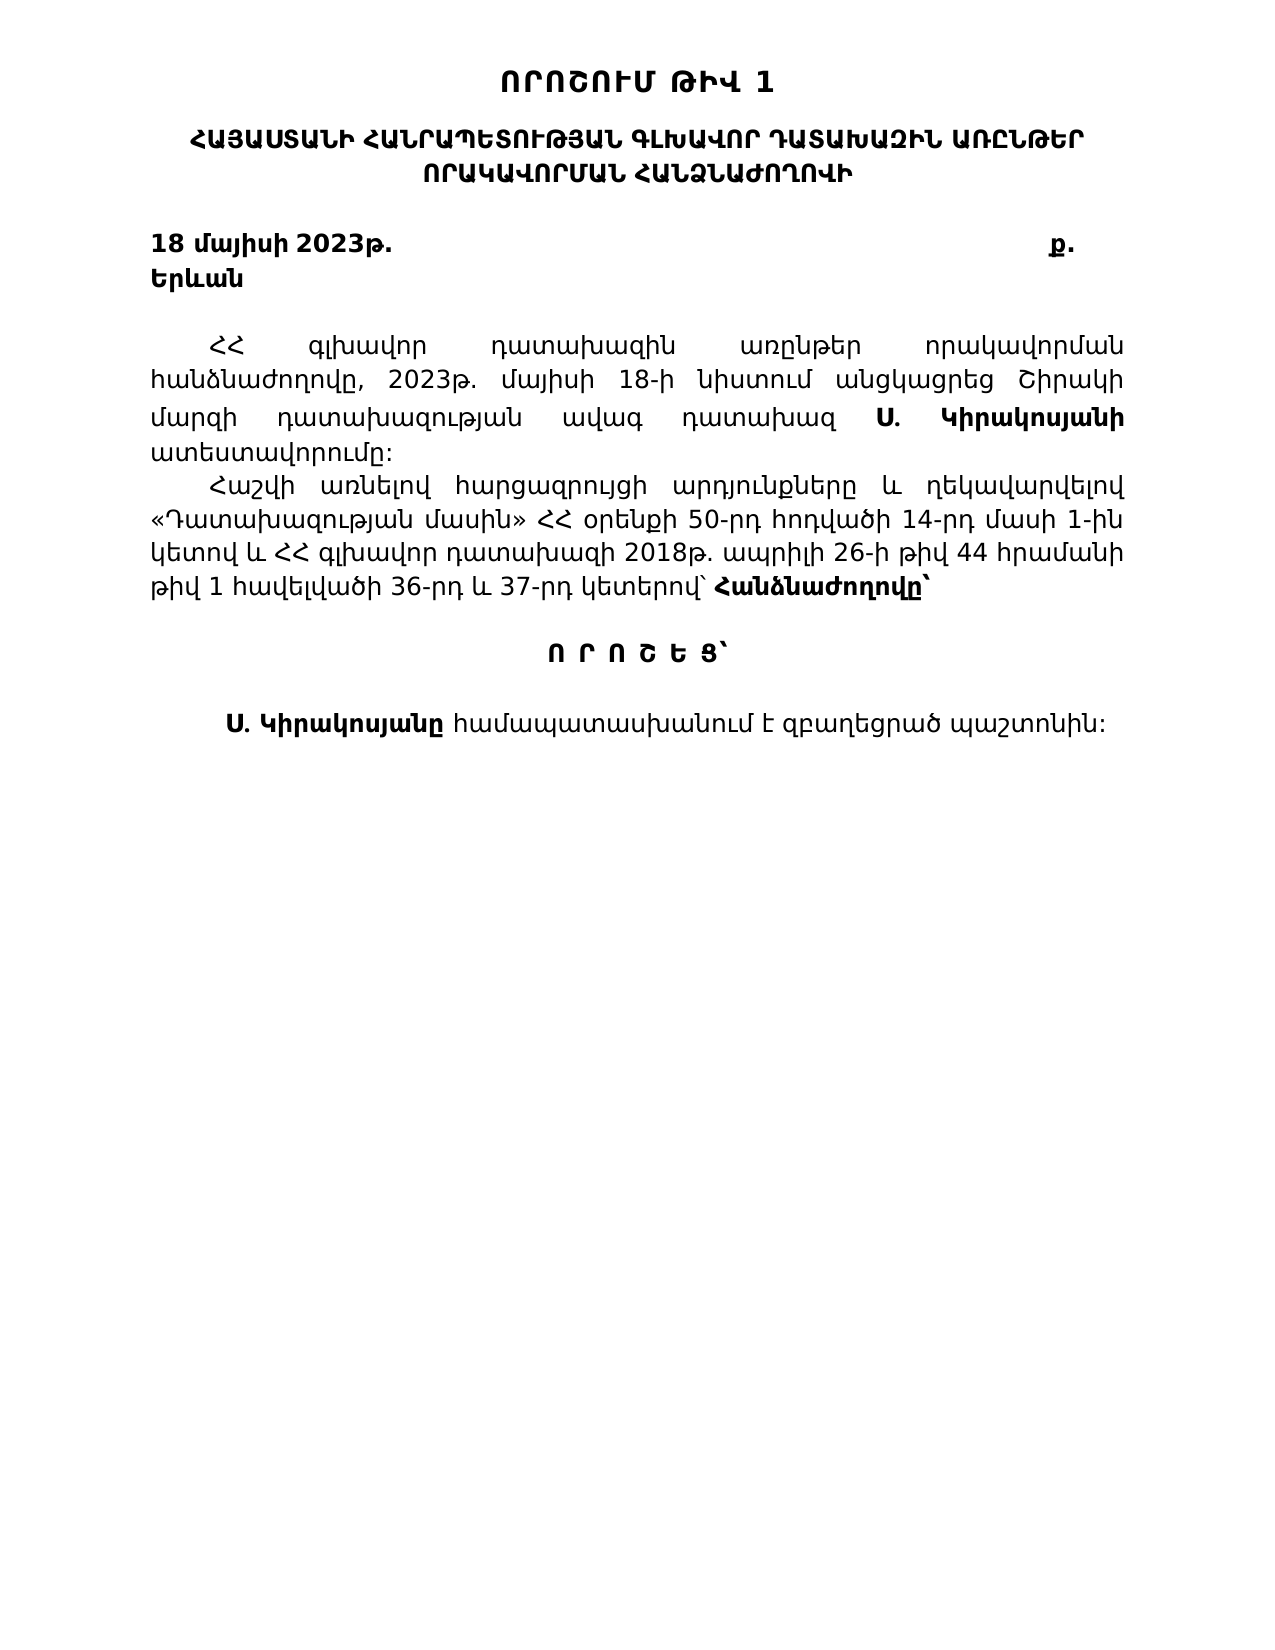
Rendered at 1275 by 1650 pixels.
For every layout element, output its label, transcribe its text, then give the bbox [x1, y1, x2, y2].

text Հաշվի առնելով հարցազրույցի արդյունքները և ղեկավարվելով «Դատախազության մասին» ՀՀ օրենքի 50-րդ հոդվածի 14-րդ մասի 1-ին կետով և ՀՀ գլխավոր դատախազի 2018թ. ապրիլի 26-ի թիվ 44 հրամանի թիվ 1 հավելվածի 36-րդ և 37-րդ կետերով՝ Հանձնաժողովը՝ [150, 471, 1125, 601]
text ՈՐՈՇՈՒՄ ԹԻՎ 1 [150, 66, 1125, 99]
text Ո Ր Ո Շ Ե Ց՝ [150, 639, 1125, 668]
text ՀԱՅԱՍՏԱՆԻ ՀԱՆՐԱՊԵՏՈՒԹՅԱՆ ԳԼԽԱՎՈՐ ԴԱՏԱԽԱԶԻՆ ԱՌԸՆԹԵՐ ՈՐԱԿԱՎՈՐՄԱՆ ՀԱՆՁՆԱԺՈՂՈՎԻ [150, 125, 1125, 188]
text Ս. Կիրակոսյանը համապատասխանում է զբաղեցրած պաշտոնին: [150, 706, 1125, 740]
text 18 մայիսի 2023թ. ք. Երևան [150, 226, 1125, 294]
text ՀՀ գլխավոր դատախազին առընթեր որակավորման հանձնաժողովը, 2023թ. մայիսի 18-ի նիստում անցկացրեց Շիրակի մարզի դատախազության ավագ դատախազ Ս. Կիրակոսյանի ատեստավորումը: [150, 332, 1125, 467]
